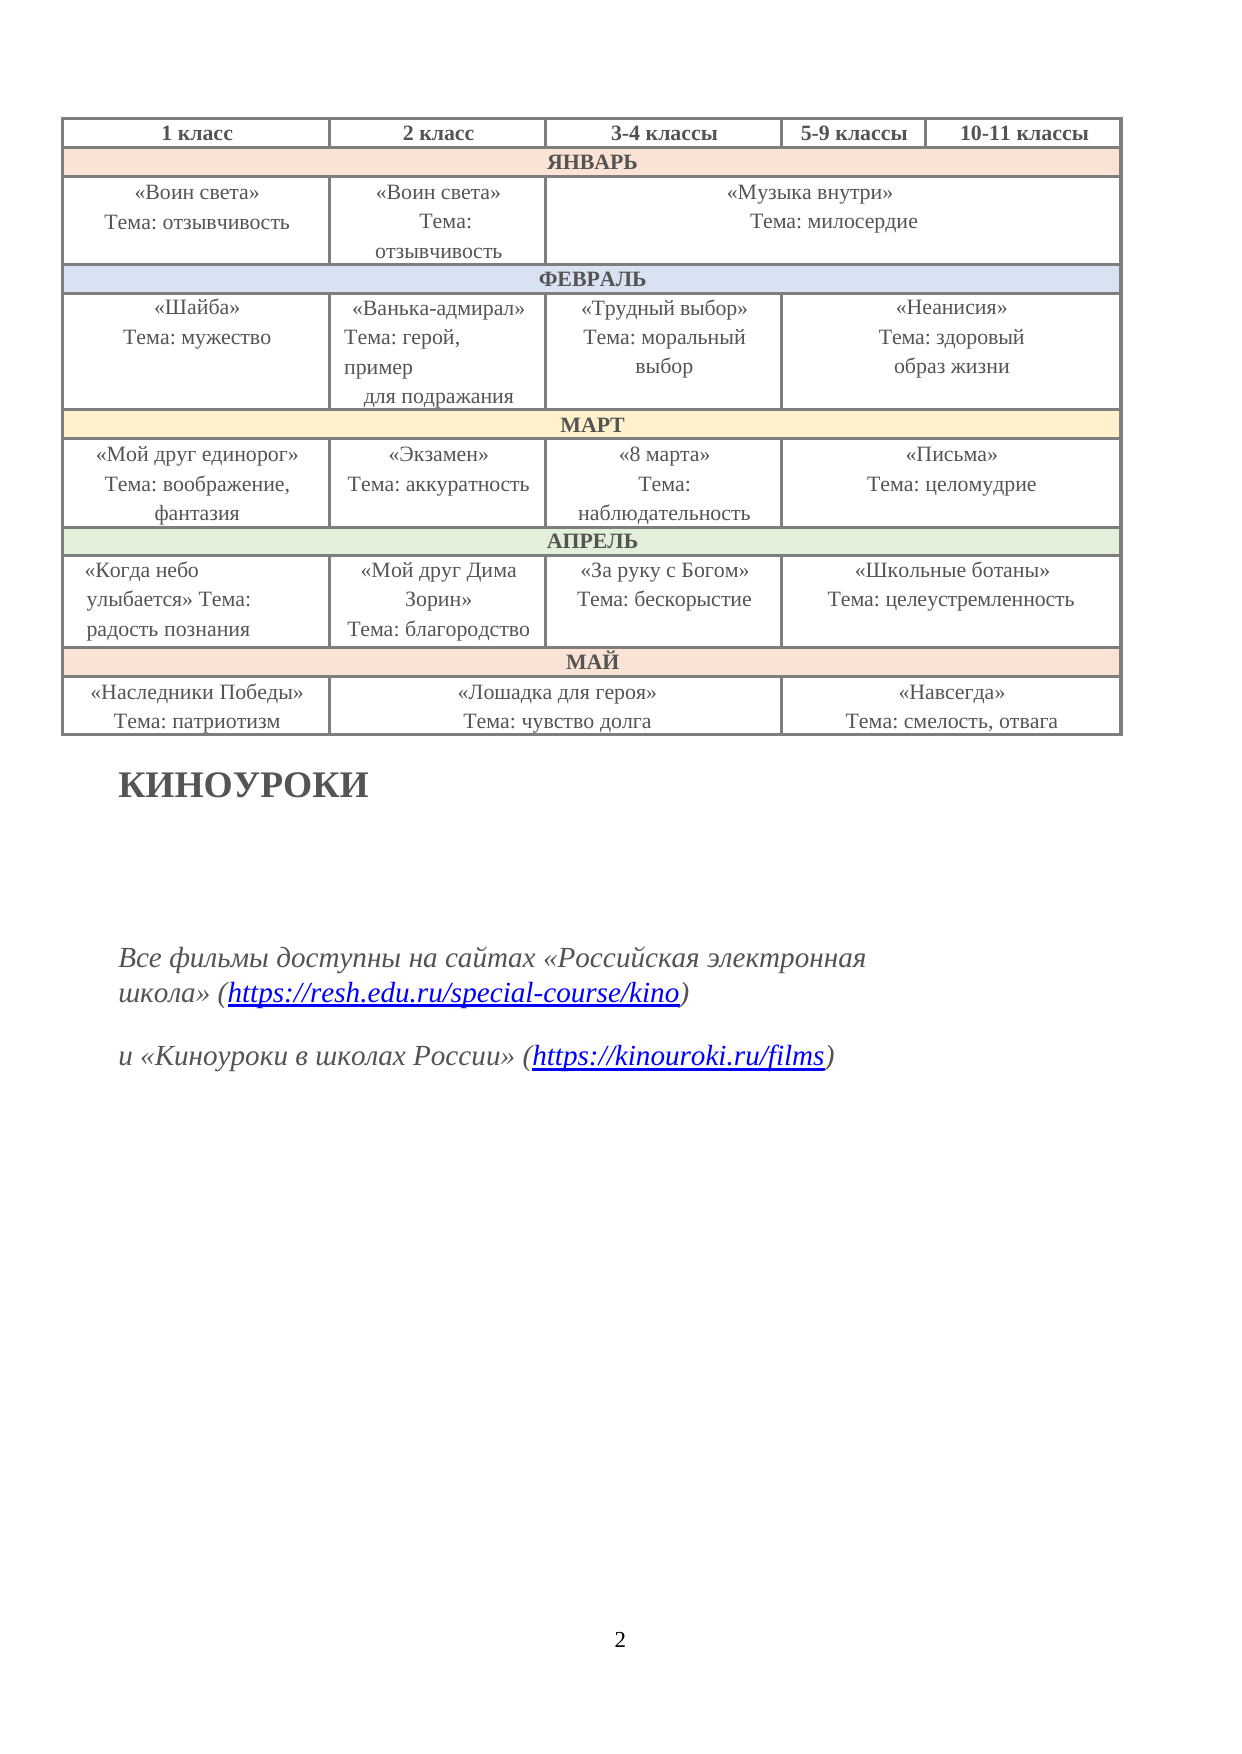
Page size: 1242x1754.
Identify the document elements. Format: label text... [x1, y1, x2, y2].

table_cell «Письма» Тема: целомудрие [783, 440, 1119, 526]
table_cell ЯНВАРЬ [64, 149, 1119, 175]
table_cell «Воин света» Тема: отзывчивость [331, 178, 544, 263]
table_header 5-9 классы [783, 120, 924, 146]
table_cell АПРЕЛЬ [64, 529, 1119, 554]
text и «Киноуроки в школах России» (https://kinouroki.ru/films) [118, 1038, 1148, 1072]
text Все фильмы доступны на сайтах «Российская электронная школа» (https://resh.edu.ru/special-course/kino) [118, 940, 960, 1008]
table_cell «Лошадка для героя» Тема: чувство долга [331, 678, 780, 733]
table_header 1 класс [64, 120, 328, 146]
table_cell «Музыка внутри» Тема: милосердие [547, 178, 1119, 263]
table_cell «Школьные ботаны» Тема: целеустремленность [783, 557, 1119, 646]
table_cell «Наследники Победы» Тема: патриотизм [64, 678, 328, 733]
table_cell «8 марта» Тема: наблюдательность [547, 440, 780, 526]
table_cell «Шайба» Тема: мужество [64, 295, 328, 408]
table_header 2 класс [331, 120, 544, 146]
table_cell «Ванька-адмирал» Тема: герой, пример для подражания [331, 295, 544, 408]
table_cell ФЕВРАЛЬ [64, 266, 1119, 292]
table_cell «Навсегда» Тема: смелость, отвага [783, 678, 1119, 733]
table_cell «Когда небо улыбается» Тема: радость познания [64, 557, 328, 646]
text КИНОУРОКИ [118, 762, 1148, 805]
table_cell «За руку с Богом» Тема: бескорыстие [547, 557, 780, 646]
table_cell «Воин света» Тема: отзывчивость [64, 178, 328, 263]
table_cell «Мой друг Дима Зорин» Тема: благородство [331, 557, 544, 646]
table_header 3-4 классы [547, 120, 780, 146]
table_header 10-11 классы [927, 120, 1119, 146]
table_cell МАРТ [64, 411, 1119, 437]
table_cell «Экзамен» Тема: аккуратность [331, 440, 544, 526]
table_cell «Трудный выбор» Тема: моральный выбор [547, 295, 780, 408]
table_cell «Неанисия» Тема: здоровый образ жизни [783, 295, 1119, 408]
table_cell МАЙ [64, 649, 1119, 675]
table_cell «Мой друг единорог» Тема: воображение, фантазия [64, 440, 328, 526]
